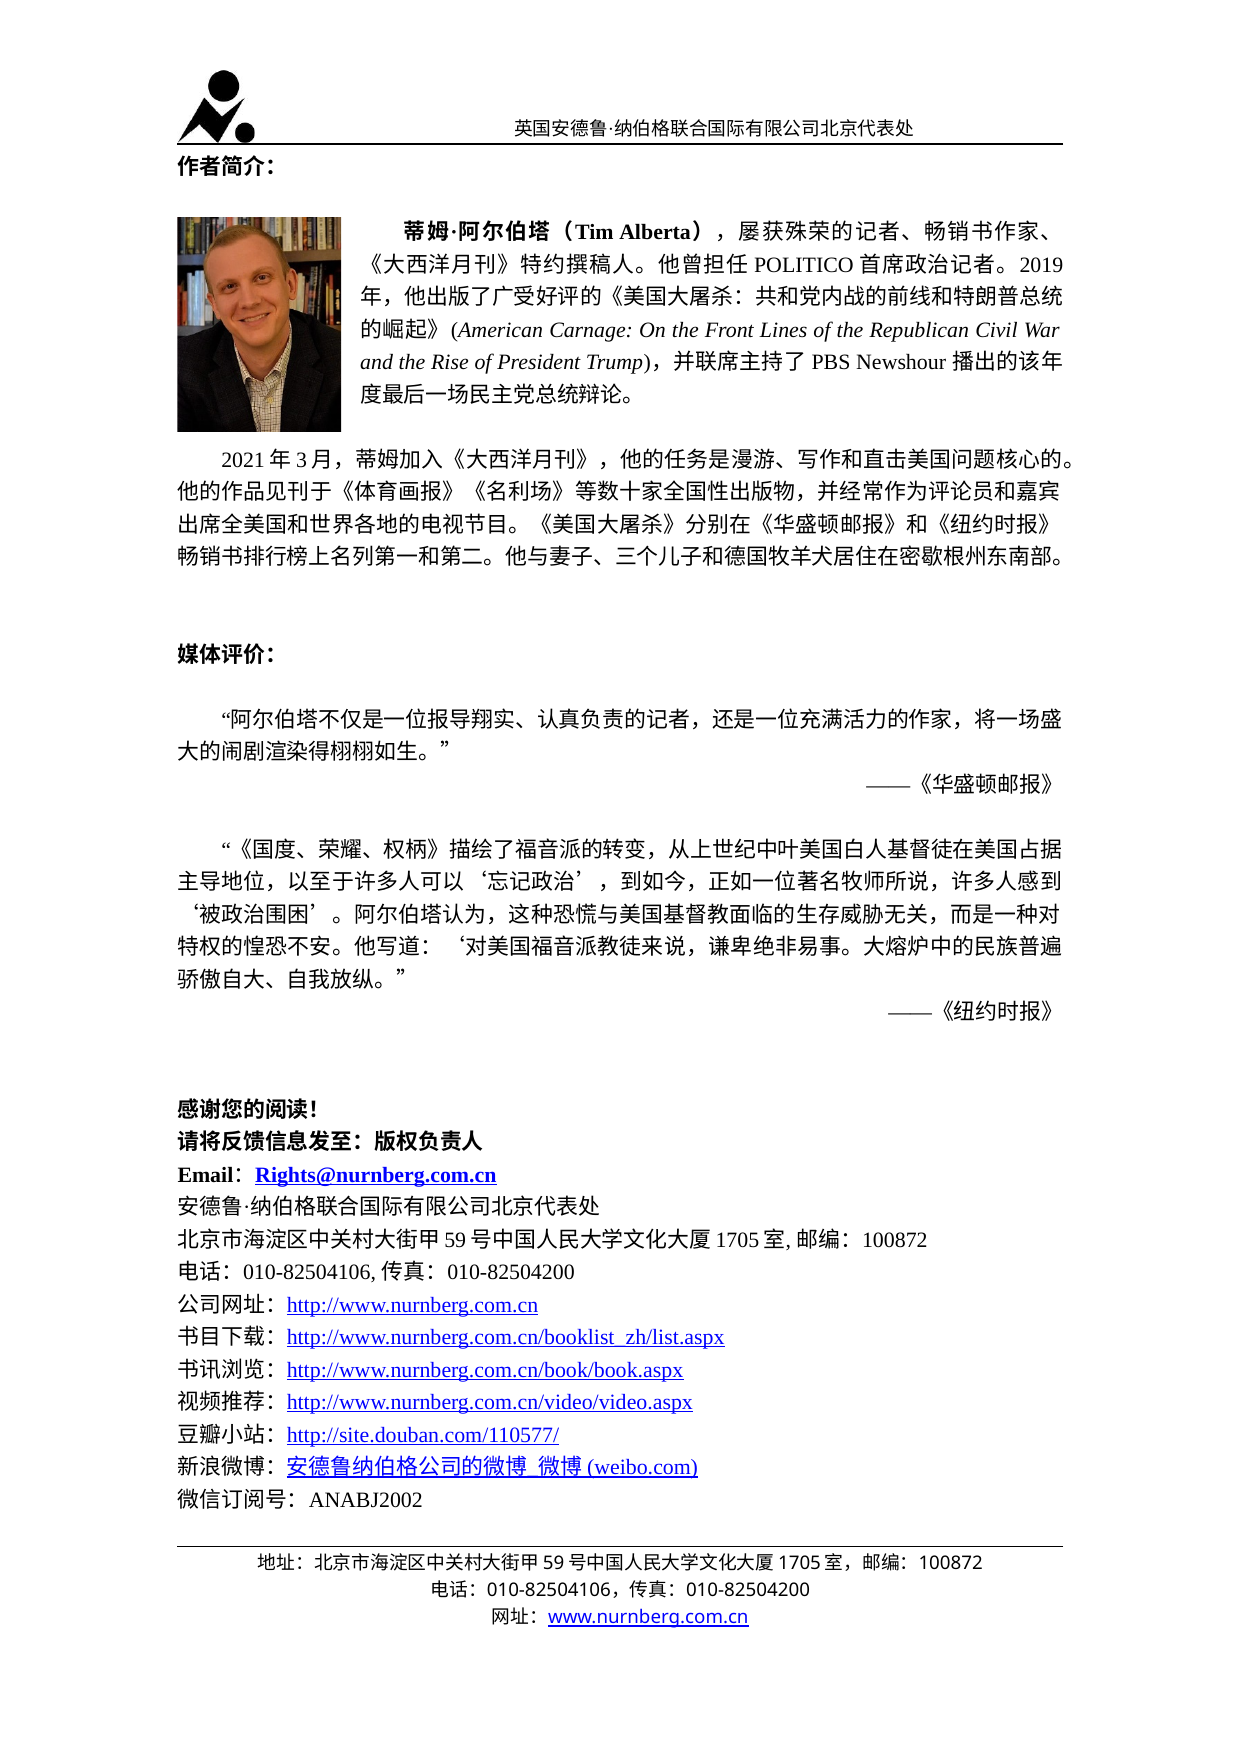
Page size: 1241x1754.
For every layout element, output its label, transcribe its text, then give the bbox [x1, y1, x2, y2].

text 北京市海淀区中关村大街甲59号中国人民大学文化大厦1705室, 邮编：100872 [177, 1221, 1063, 1254]
text “阿尔伯塔不仅是一位报导翔实、认真负责的记者，还是一位充满活力的作家，将一场盛大的闹剧渲染得栩栩如生。” [177, 701, 1063, 766]
text 蒂姆·阿尔伯塔（Tim Alberta），屡获殊荣的记者、畅销书作家、《大西洋月刊》特约撰稿人。他曾担任POLITICO首席政治记者。2019 年，他出版了广受好评的《美国大屠杀：共和党内战的前线和特朗普总统的崛起》(American Carnage: On the Front Lines of the Republican Civil War and the Rise of President Trump)，并联席主持了 PBS Newshour 播出的该年度最后一场民主党总统辩论。 [177, 214, 1063, 409]
text 2021年3月，蒂姆加入《大西洋月刊》，他的任务是漫游、写作和直击美国问题核心的。他的作品见刊于《体育画报》《名利场》等数十家全国性出版物，并经常作为评论员和嘉宾出席全美国和世界各地的电视节目。《美国大屠杀》分别在《华盛顿邮报》和《纽约时报》畅销书排行榜上名列第一和第二。他与妻子、三个儿子和德国牧羊犬居住在密歇根州东南部。 [177, 441, 1063, 571]
text 书讯浏览：http://www.nurnberg.com.cn/book/book.aspx [177, 1351, 1063, 1384]
text 公司网址：http://www.nurnberg.com.cn [177, 1286, 1063, 1319]
text 视频推荐：http://www.nurnberg.com.cn/video/video.aspx [177, 1384, 1063, 1416]
text 感谢您的阅读！ [177, 1091, 1063, 1124]
text 请将反馈信息发至：版权负责人 [177, 1124, 1063, 1156]
text ——《华盛顿邮报》 [177, 766, 1063, 799]
text 电话：010-82504106, 传真：010-82504200 [177, 1254, 1063, 1286]
text 作者简介： [177, 149, 1063, 181]
text 安德鲁·纳伯格联合国际有限公司北京代表处 [177, 1189, 1063, 1221]
text 书目下载：http://www.nurnberg.com.cn/booklist_zh/list.aspx [177, 1319, 1063, 1351]
text Email：Rights@nurnberg.com.cn [177, 1156, 1063, 1189]
text ——《纽约时报》 [177, 994, 1063, 1026]
text 媒体评价： [177, 636, 1063, 669]
text 豆瓣小站：http://site.douban.com/110577/ [177, 1416, 1063, 1449]
text 微信订阅号：ANABJ2002 [177, 1481, 1063, 1514]
picture [177, 70, 255, 143]
text 新浪微博：安德鲁纳伯格公司的微博_微博 (weibo.com) [587, 1449, 1063, 1481]
text “《国度、荣耀、权柄》描绘了福音派的转变，从上世纪中叶美国白人基督徒在美国占据主导地位，以至于许多人可以‘忘记政治’，到如今，正如一位著名牧师所说，许多人感到‘被政治围困’。阿尔伯塔认为，这种恐慌与美国基督教面临的生存威胁无关，而是一种对特权的惶恐不安。他写道：‘对美国福音派教徒来说，谦卑绝非易事。大熔炉中的民族普遍骄傲自大、自我放纵。” [177, 831, 1063, 994]
picture [177, 217, 342, 432]
